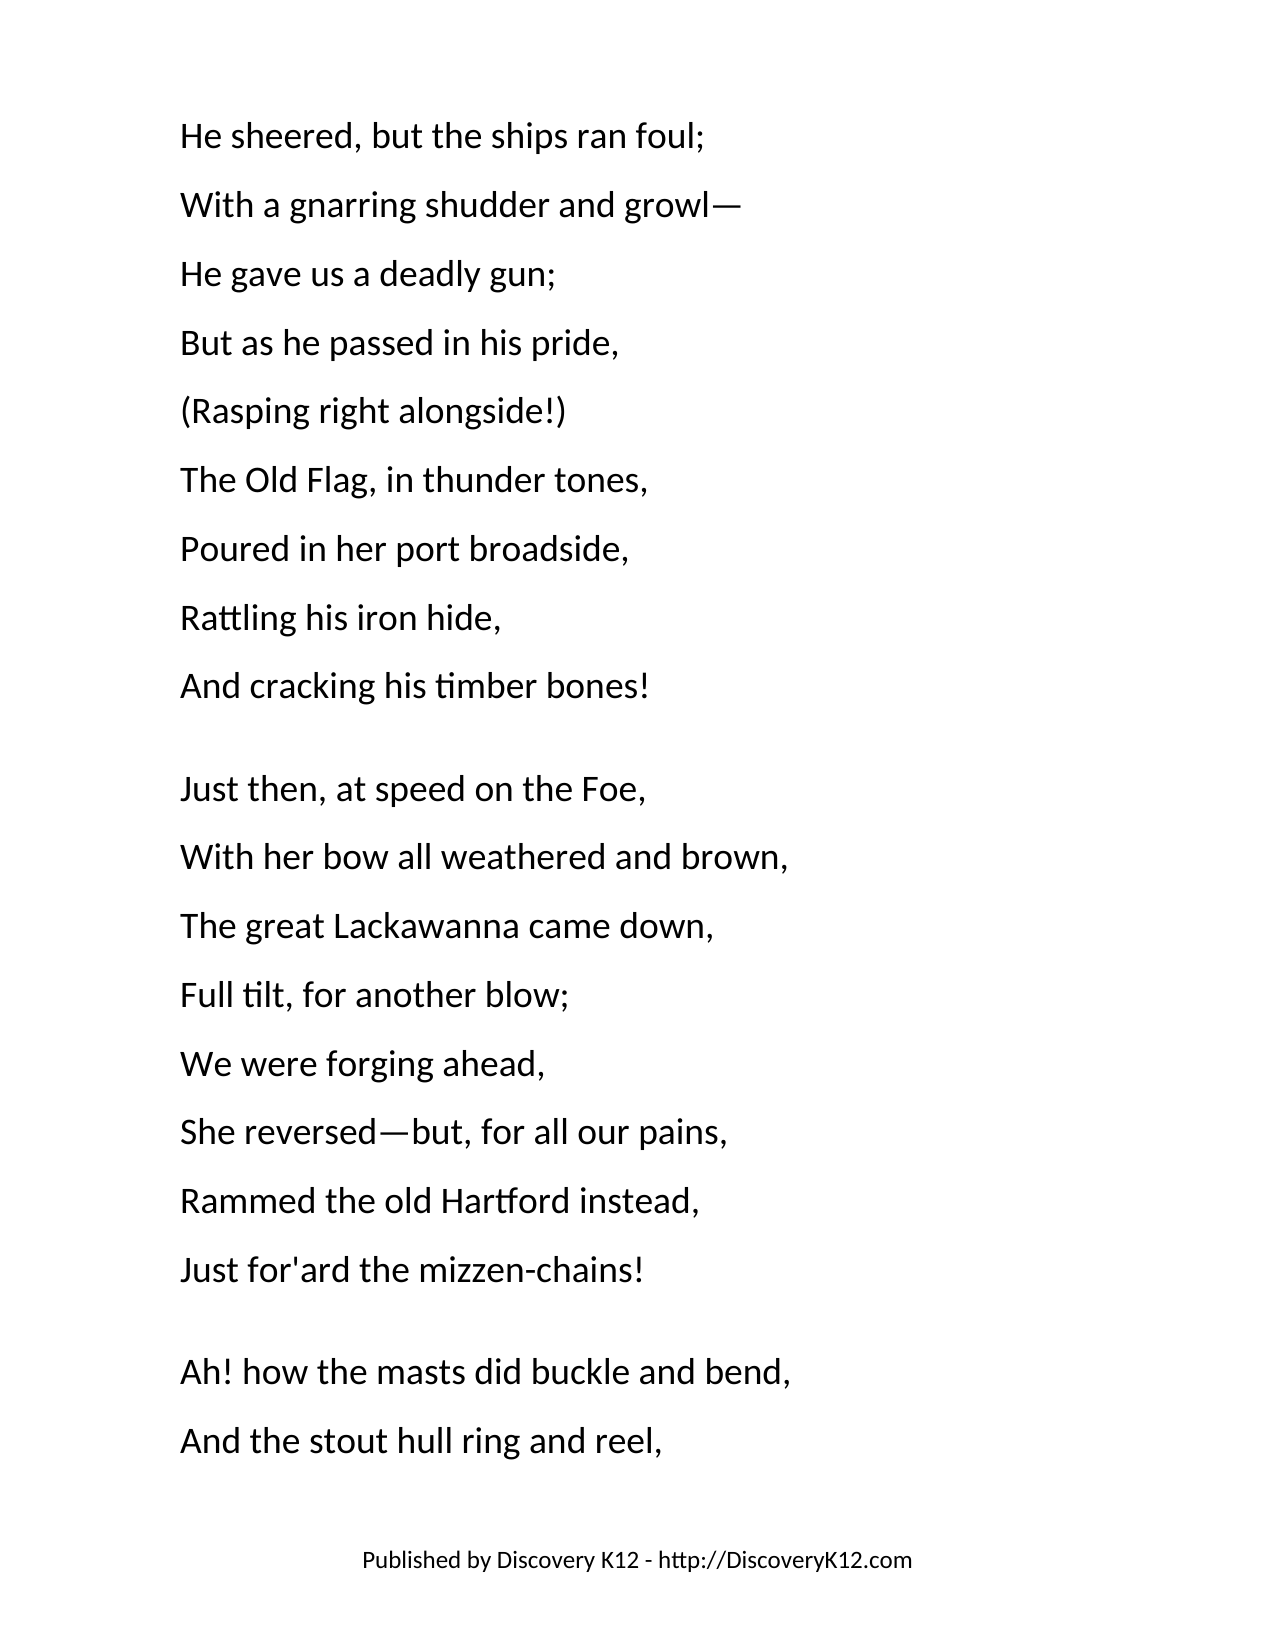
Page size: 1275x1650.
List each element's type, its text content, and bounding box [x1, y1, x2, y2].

text Just then, at speed on the Foe, With her bow all weathered and brown, The great Lackawanna came down, Full tilt, for another blow; We were forging ahead, She reversed—but, for all our pains, Rammed the old Hartford instead, Just for'ard the mizzen-chains! [180, 764, 1095, 1292]
text He sheered, but the ships ran foul; With a gnarring shudder and growl— He gave us a deadly gun; But as he passed in his pride, (Rasping right alongside!) The Old Flag, in thunder tones, Poured in her port broadside, Rattling his iron hide, And cracking his timber bones! [180, 112, 1095, 708]
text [180, 1348, 1095, 1462]
